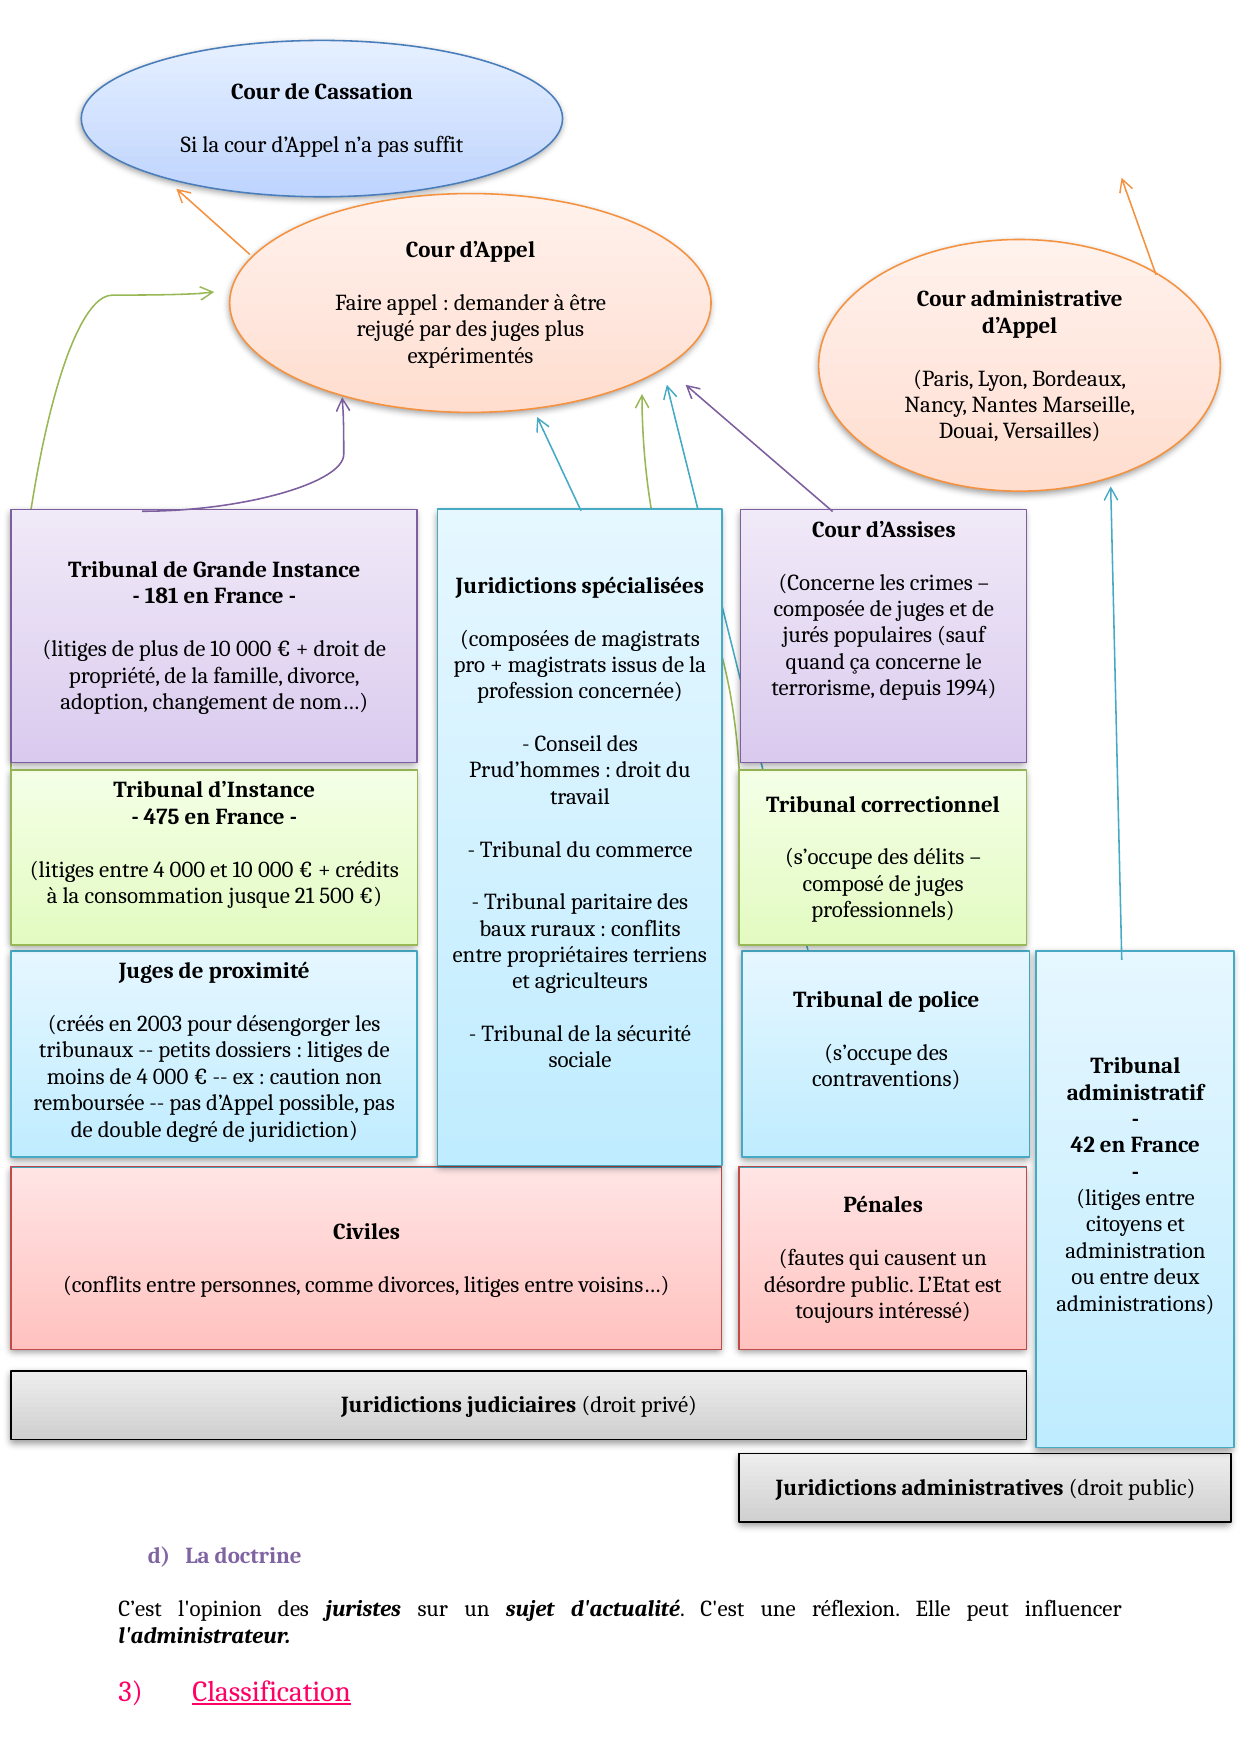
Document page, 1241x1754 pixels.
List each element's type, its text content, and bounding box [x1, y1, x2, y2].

list Classification [118, 1675, 1122, 1709]
text C’est l'opinion des juristes sur un sujet d'actualité. C'est une réflexion. Elle peut influencer l'administrateur. [118, 1596, 1122, 1649]
list La doctrine [148, 1543, 1122, 1570]
